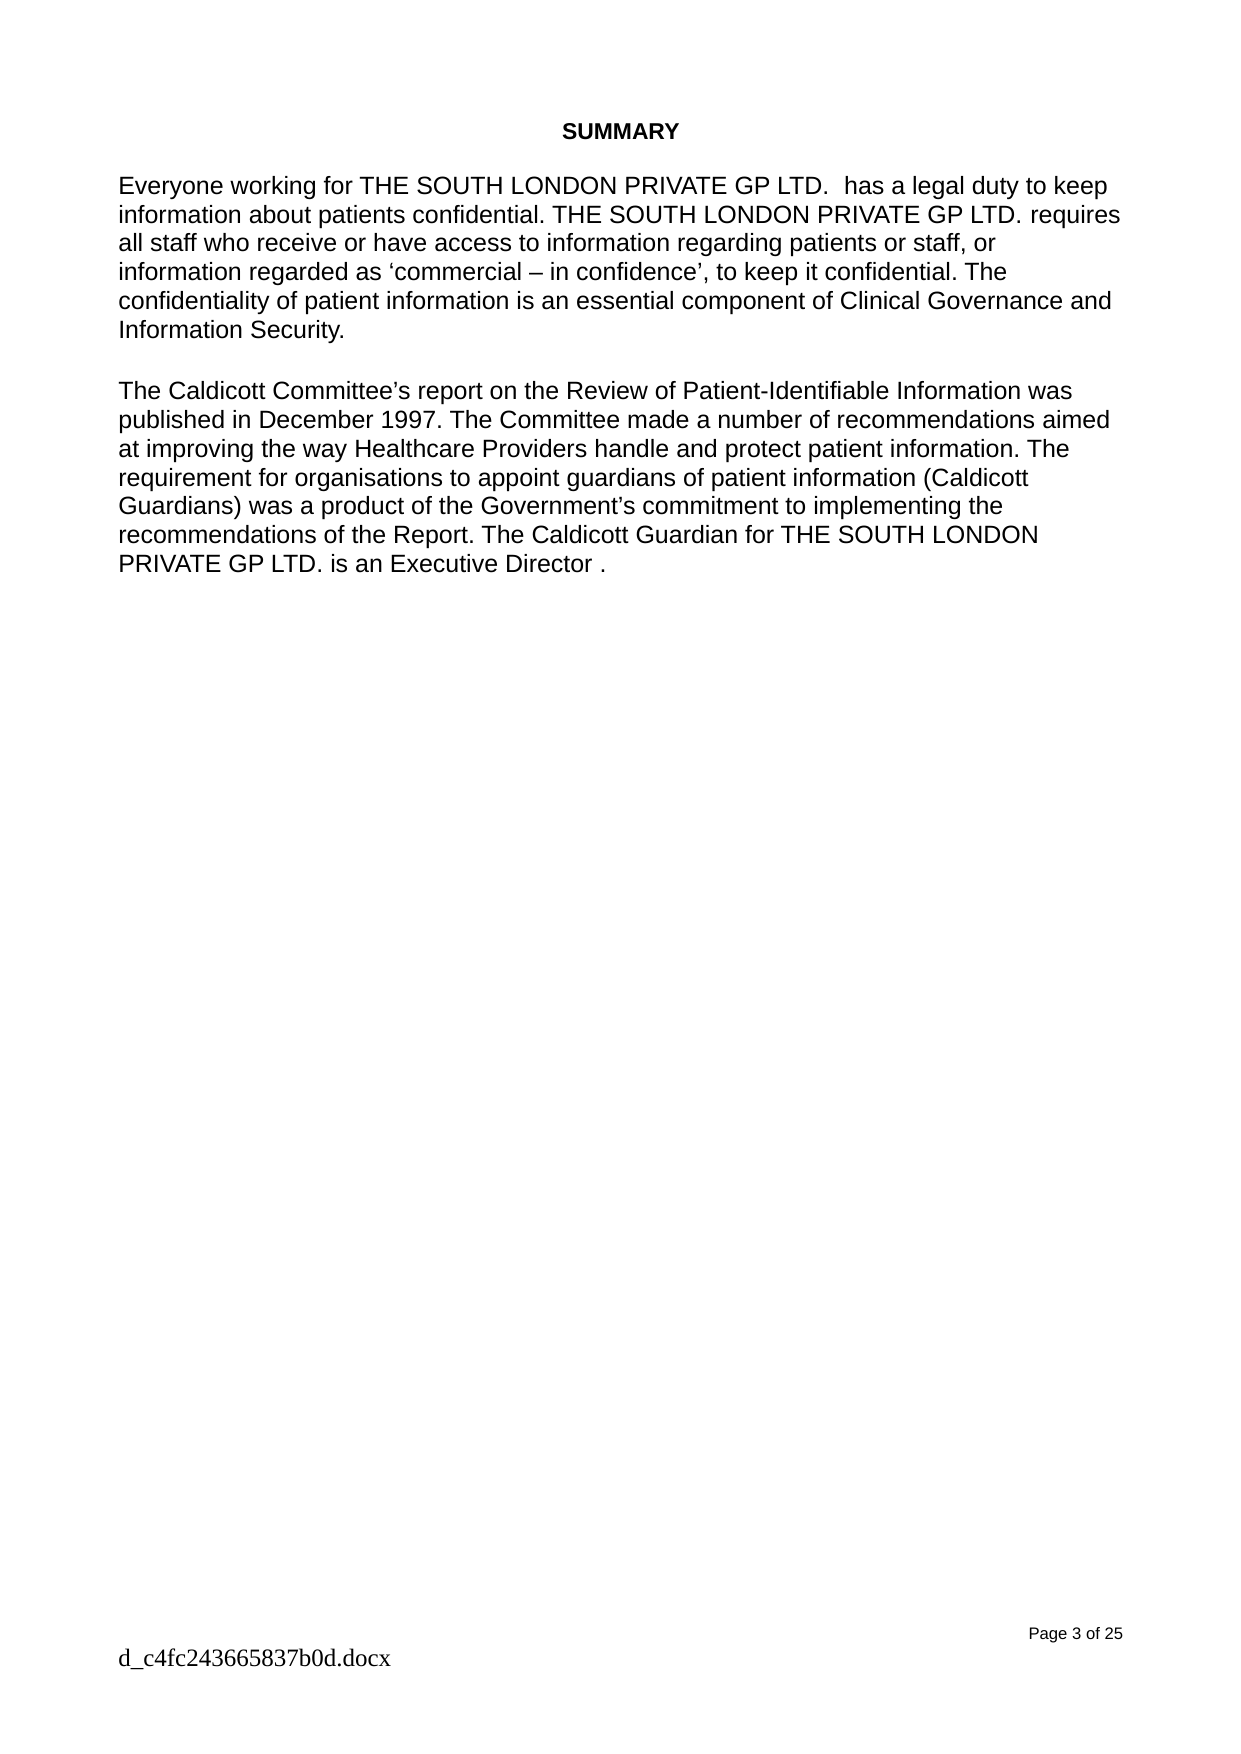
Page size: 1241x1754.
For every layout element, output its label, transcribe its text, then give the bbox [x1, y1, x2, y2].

text Everyone working for THE SOUTH LONDON PRIVATE GP LTD. has a legal duty to keep information about patients confidential. THE SOUTH LONDON PRIVATE GP LTD. requires all staff who receive or have access to information regarding patients or staff, or information regarded as ‘commercial – in confidence’, to keep it confidential. The confidentiality of patient information is an essential component of Clinical Governance and Information Security. [118, 171, 1123, 343]
text SUMMARY [118, 118, 1123, 144]
text The Caldicott Committee’s report on the Review of Patient-Identifiable Information was published in December 1997. The Committee made a number of recommendations aimed at improving the way Healthcare Providers handle and protect patient information. The requirement for organisations to appoint guardians of patient information (Caldicott Guardians) was a product of the Government’s commitment to implementing the recommendations of the Report. The Caldicott Guardian for THE SOUTH LONDON PRIVATE GP LTD. is an Executive Director . [118, 376, 1123, 578]
